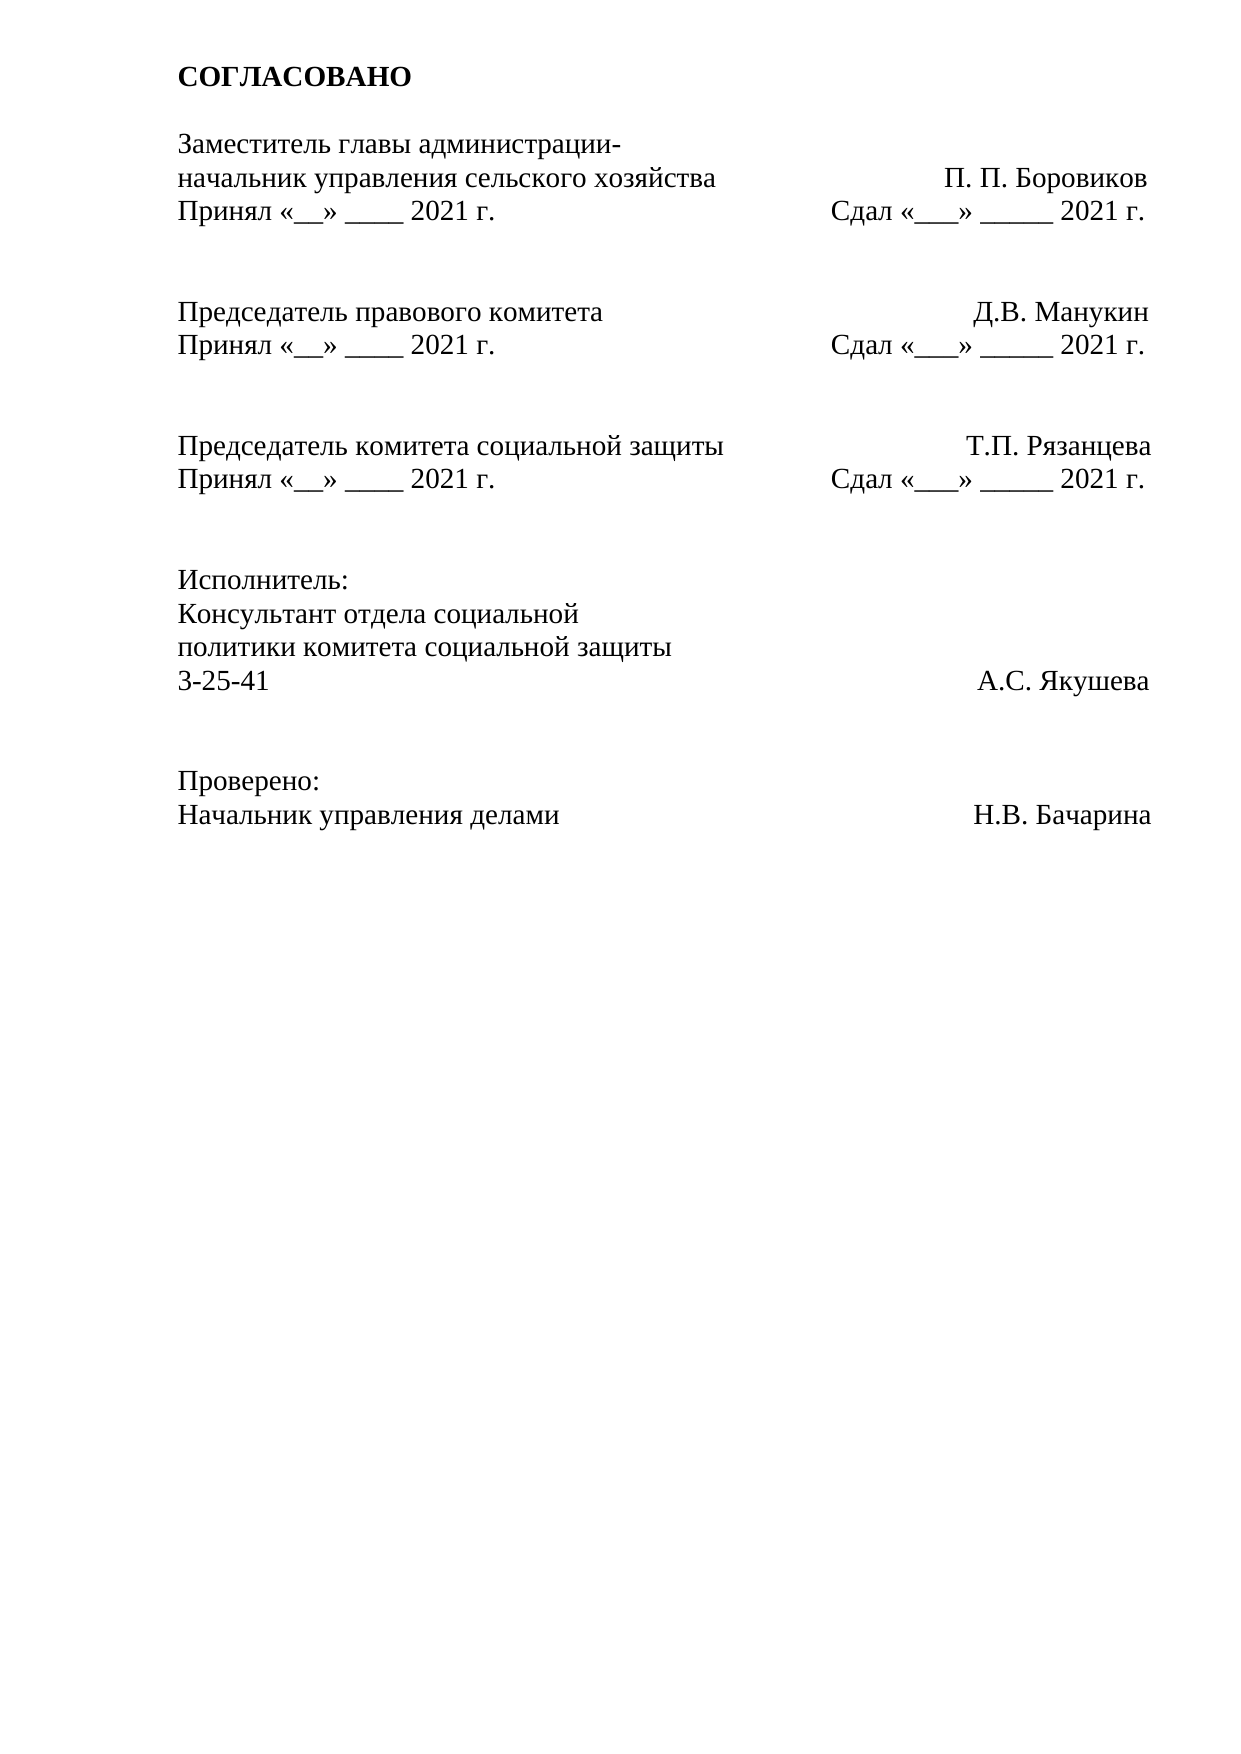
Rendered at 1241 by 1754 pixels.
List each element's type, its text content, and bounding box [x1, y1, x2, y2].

text Исполнитель: [177, 562, 1152, 596]
text Председатель правового комитета Д.В. Манукин [177, 294, 1152, 327]
text Консультант отдела социальной [177, 596, 1152, 629]
text Начальник управления делами Н.В. Бачарина [177, 797, 1152, 831]
text Принял «__» ____ 2021 г. Сдал «___» _____ 2021 г. [177, 327, 1152, 361]
text Заместитель главы администрации- [177, 126, 1152, 160]
text Принял «__» ____ 2021 г. Сдал «___» _____ 2021 г. [177, 193, 1152, 227]
text 3-25-41 А.С. Якушева [177, 663, 1152, 696]
text СОГЛАСОВАНО [177, 59, 1152, 93]
text начальник управления сельского хозяйства П. П. Боровиков [177, 160, 1152, 193]
text Председатель комитета социальной защиты Т.П. Рязанцева [177, 428, 1152, 462]
text Проверено: [177, 763, 1152, 797]
text Принял «__» ____ 2021 г. Сдал «___» _____ 2021 г. [177, 462, 1152, 495]
text политики комитета социальной защиты [177, 629, 1152, 663]
